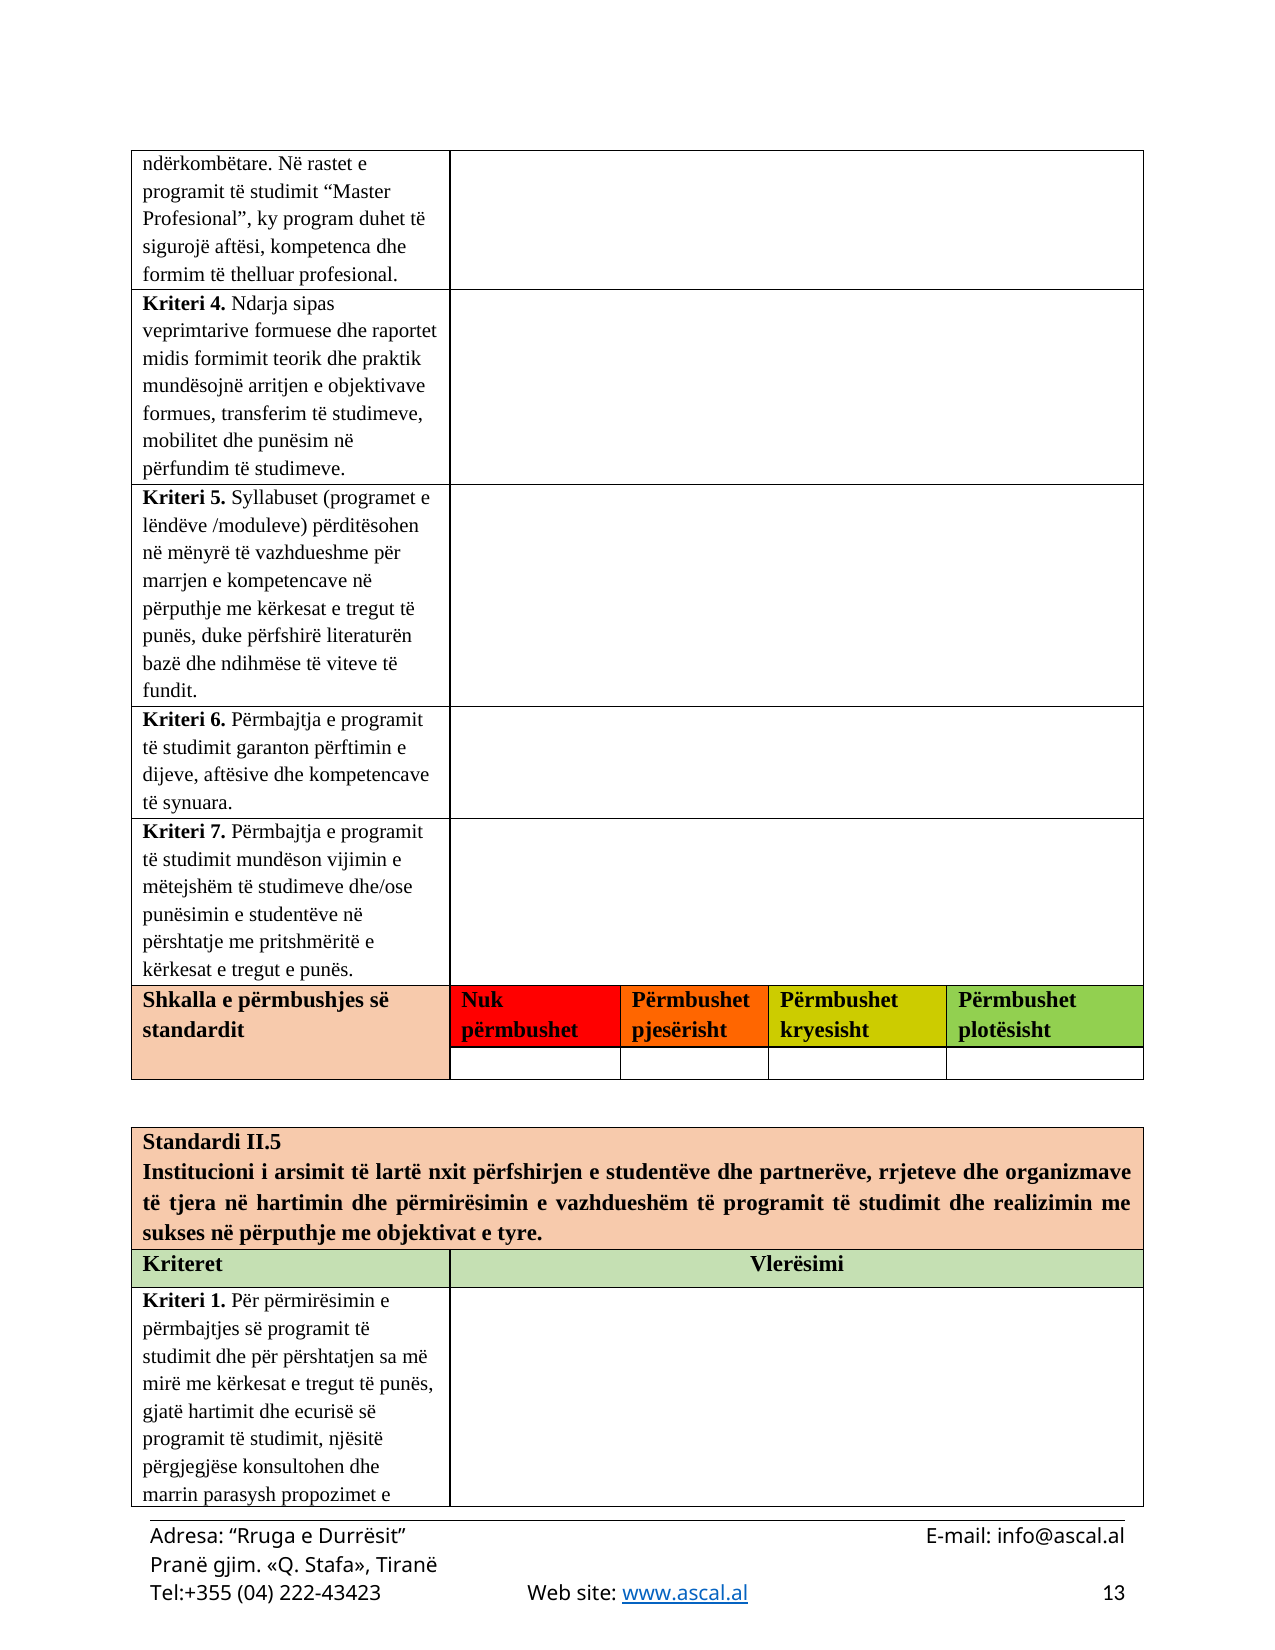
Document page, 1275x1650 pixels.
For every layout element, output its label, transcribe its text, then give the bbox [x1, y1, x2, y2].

table_cell Shkalla e përmbushjes së standardit [132, 986, 449, 1079]
table_cell [621, 1048, 768, 1079]
table_cell [451, 707, 1143, 818]
table_cell [947, 1048, 1143, 1079]
table_cell [451, 1288, 1143, 1506]
table_cell Kriteri 5. Syllabuset (programet e lëndëve /moduleve) përditësohen në mënyrë të vazhdueshme për marrjen e kompetencave në përputhje me kërkesat e tregut të punës, duke përfshirë literaturën bazë dhe ndihmëse të viteve të fundit. [132, 485, 449, 706]
table_cell Përmbushet plotësisht [947, 986, 1143, 1046]
table_cell [769, 1048, 946, 1079]
table_cell [451, 151, 1143, 289]
table_cell Nuk përmbushet [451, 986, 620, 1046]
table_cell Kriteri 7. Përmbajtja e programit të studimit mundëson vijimin e mëtejshëm të studimeve dhe/ose punësimin e studentëve në përshtatje me pritshmëritë e kërkesat e tregut e punës. [132, 819, 449, 985]
table_cell Kriteret [132, 1250, 449, 1287]
table_cell Vlerësimi [451, 1250, 1143, 1287]
table_cell [451, 290, 1143, 484]
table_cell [132, 1288, 449, 1506]
table_cell Kriteri 4. Ndarja sipas veprimtarive formuese dhe raportet midis formimit teorik dhe praktik mundësojnë arritjen e objektivave formues, transferim të studimeve, mobilitet dhe punësim në përfundim të studimeve. [132, 290, 449, 484]
table_cell [451, 1048, 620, 1079]
table_cell [451, 819, 1143, 985]
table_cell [132, 151, 449, 289]
table_cell Kriteri 6. Përmbajtja e programit të studimit garanton përftimin e dijeve, aftësive dhe kompetencave të synuara. [132, 707, 449, 818]
table_cell Përmbushet kryesisht [769, 986, 946, 1046]
table_cell [451, 485, 1143, 706]
table_header Standardi II.5 Institucioni i arsimit të lartë nxit përfshirjen e studentëve dhe partnerëve, rrjeteve dhe organizmave të tjera në hartimin dhe përmirësimin e vazhdueshëm të programit të studimit dhe realizimin me sukses në përputhje me objektivat e tyre. [132, 1128, 1143, 1249]
table_cell Përmbushet pjesërisht [621, 986, 768, 1046]
